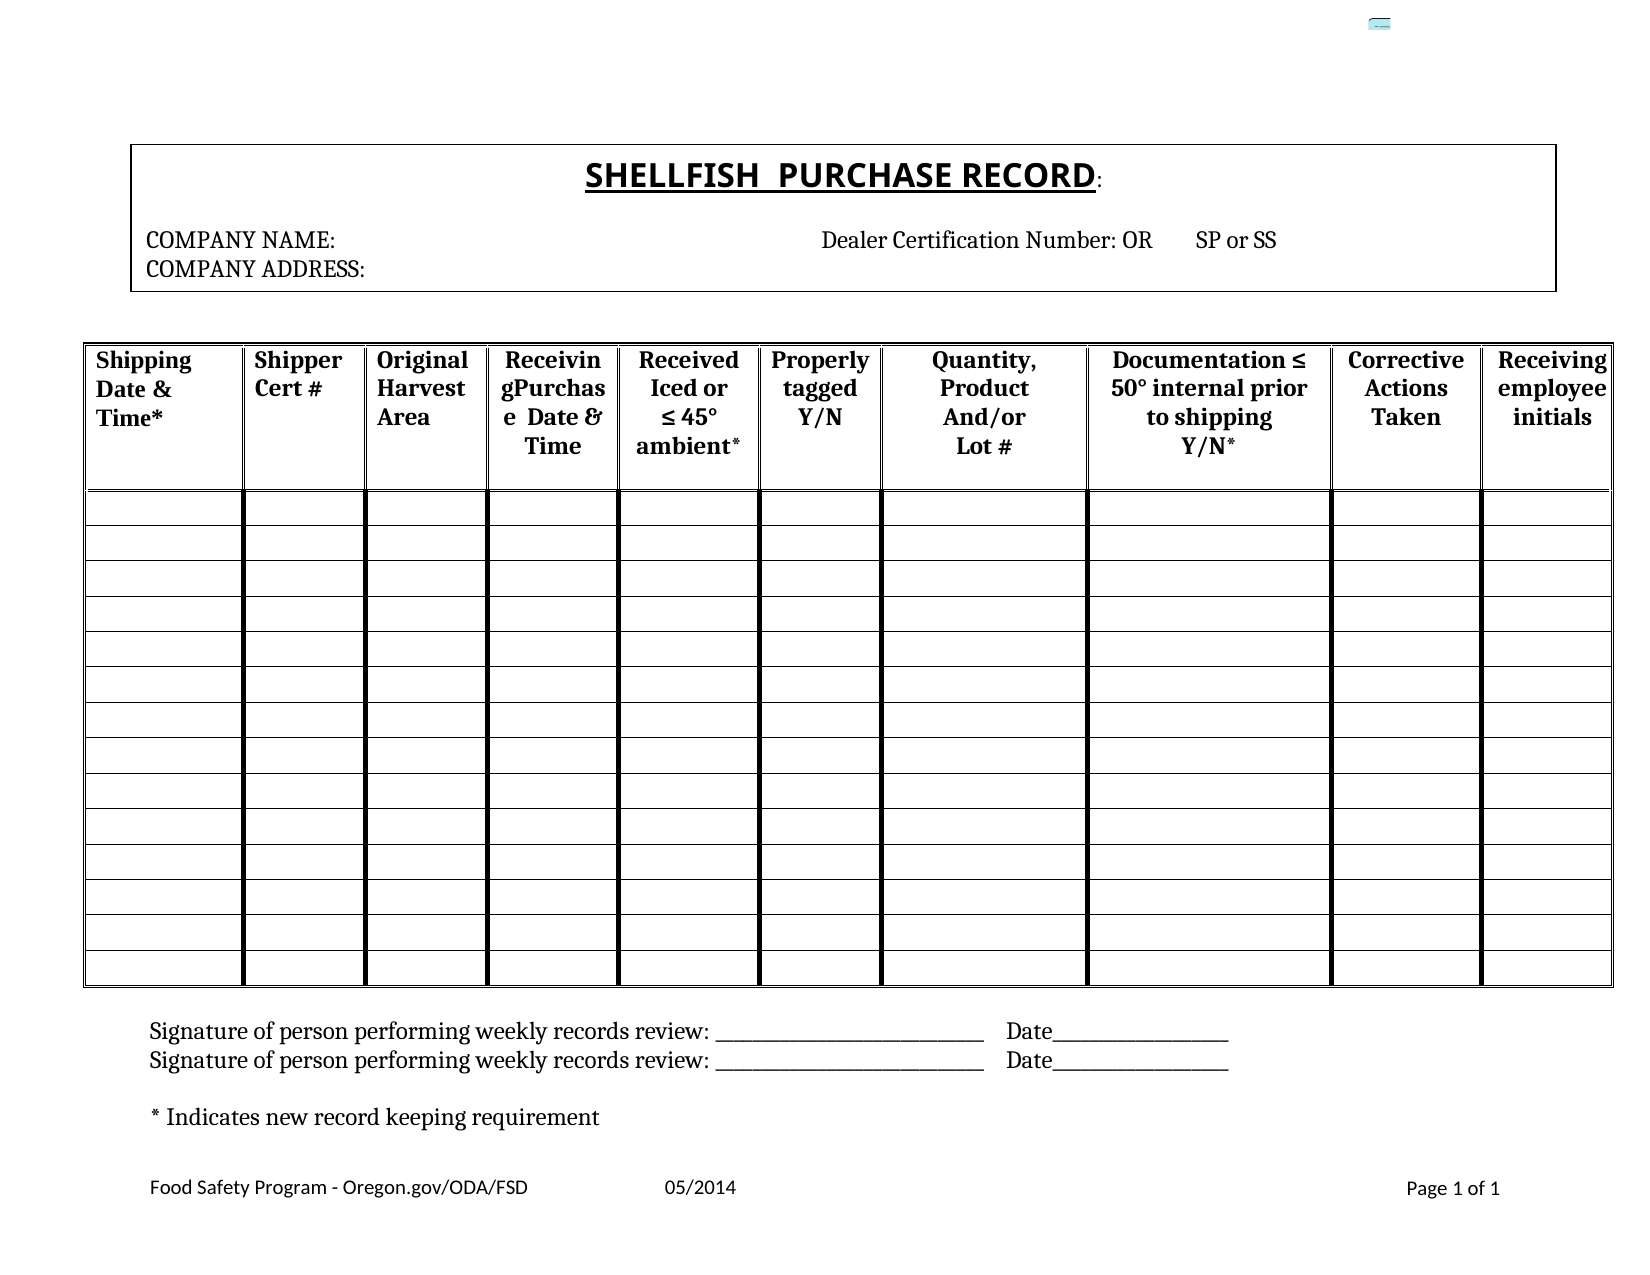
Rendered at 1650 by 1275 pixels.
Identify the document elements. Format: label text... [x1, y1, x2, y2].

table_cell [621, 951, 757, 985]
table_cell [1484, 774, 1611, 808]
table_cell [621, 738, 757, 773]
table_cell [1334, 845, 1479, 879]
table_cell [368, 526, 485, 560]
table_cell [884, 845, 1085, 879]
table_cell [490, 667, 616, 702]
table_cell [368, 632, 485, 666]
table_header Received Iced or ≤ 45° ambient* [619, 346, 759, 489]
table_cell [368, 915, 485, 950]
table_header Corrective Actions Taken [1331, 346, 1481, 489]
table_cell [246, 845, 363, 879]
picture [1369, 18, 1555, 113]
table_cell [490, 703, 616, 737]
table_cell [1334, 667, 1479, 702]
table_cell [246, 526, 363, 560]
table_cell [1090, 880, 1329, 914]
table_cell [1090, 703, 1329, 737]
table_cell [1484, 951, 1611, 985]
table_cell [246, 738, 363, 773]
table_cell [246, 632, 363, 666]
table_cell [621, 597, 757, 631]
table_cell [1334, 809, 1479, 843]
table_cell [1484, 738, 1611, 773]
table_cell [246, 703, 363, 737]
table_cell [490, 597, 616, 631]
table_cell [621, 492, 757, 525]
table_cell [1334, 561, 1479, 596]
table_cell [490, 845, 616, 879]
table_cell [246, 561, 363, 596]
table_cell [368, 597, 485, 631]
table_cell [86, 703, 241, 737]
table_cell [368, 809, 485, 843]
text Signature of person performing weekly records review: _____________________________ Date___________________ [150, 1017, 1500, 1046]
table_cell [1334, 703, 1479, 737]
table_cell [762, 561, 879, 596]
table_cell [1090, 809, 1329, 843]
table_cell [621, 915, 757, 950]
table_cell [1484, 489, 1612, 525]
table_cell [762, 951, 879, 985]
table_header ShipperCert # [244, 344, 366, 489]
table_cell [884, 738, 1085, 773]
table_cell [884, 597, 1085, 631]
table_cell [621, 880, 757, 914]
table_cell [884, 809, 1085, 843]
table_cell [762, 845, 879, 879]
table_cell [762, 632, 879, 666]
text Signature of person performing weekly records review: _____________________________ Date___________________ [150, 1046, 1500, 1074]
table_cell [621, 667, 757, 702]
table_cell [1090, 915, 1329, 950]
table_cell [1484, 561, 1611, 596]
table_cell [1090, 492, 1329, 525]
table_cell [1090, 597, 1329, 631]
table_cell [368, 561, 485, 596]
table_cell [884, 951, 1085, 985]
table_cell [1484, 845, 1611, 879]
table_cell [884, 492, 1085, 525]
table_cell [884, 561, 1085, 596]
table_cell [490, 632, 616, 666]
table_cell [368, 774, 485, 808]
table_header Receiving employee initials [1481, 346, 1611, 489]
table_cell [762, 492, 879, 525]
table_cell [246, 880, 363, 914]
table_cell [1090, 774, 1329, 808]
table_cell [490, 951, 616, 985]
table_header Properly tagged Y/N [759, 346, 881, 489]
table_cell [86, 809, 241, 843]
table_cell [86, 880, 241, 914]
table_cell [490, 738, 616, 773]
table_header Shipping Date & Time* [86, 344, 244, 489]
table_cell [884, 632, 1085, 666]
table_cell [1484, 809, 1611, 843]
table_cell [1090, 951, 1329, 985]
table_cell [1090, 632, 1329, 666]
table_cell [621, 809, 757, 843]
table_cell [621, 526, 757, 560]
table_cell [884, 703, 1085, 737]
table_cell [762, 597, 879, 631]
table_cell [762, 526, 879, 560]
table_cell [1484, 597, 1611, 631]
table_cell [621, 774, 757, 808]
table_cell [368, 492, 485, 525]
table_cell [762, 738, 879, 773]
table_cell [884, 526, 1085, 560]
table_cell [884, 667, 1085, 702]
table_cell [490, 915, 616, 950]
table_cell [246, 597, 363, 631]
table_cell [1484, 667, 1611, 702]
table_cell [621, 632, 757, 666]
table_cell [368, 880, 485, 914]
table_header ReceivingPurchase Date & Time [488, 344, 619, 489]
table_cell [762, 809, 879, 843]
table_cell [1334, 526, 1479, 560]
table_cell [368, 667, 485, 702]
table_cell [86, 738, 241, 773]
table_cell [1484, 526, 1611, 560]
table_cell [490, 561, 616, 596]
table_cell [86, 561, 241, 596]
table_cell [1484, 703, 1611, 737]
table_cell [86, 667, 241, 702]
table_cell [621, 845, 757, 879]
table_cell [1334, 915, 1479, 950]
table_cell [490, 774, 616, 808]
table_cell [86, 632, 241, 666]
table_cell [86, 951, 241, 985]
table_cell [490, 526, 616, 560]
table_cell [1334, 774, 1479, 808]
table_cell [86, 915, 241, 950]
table_cell [1334, 597, 1479, 631]
table_cell [368, 703, 485, 737]
table_cell [1484, 880, 1611, 914]
table_cell [86, 774, 241, 808]
table_cell [884, 774, 1085, 808]
table_cell [762, 915, 879, 950]
table_cell [246, 492, 363, 525]
table_cell [246, 667, 363, 702]
table_cell [86, 845, 241, 879]
table_cell [762, 667, 879, 702]
table_cell [86, 597, 241, 631]
table_cell [368, 845, 485, 879]
table_cell [490, 492, 616, 525]
table_cell [1484, 915, 1611, 950]
table_cell [490, 809, 616, 843]
table_header Documentation ≤ 50° internal prior to shipping Y/N* [1088, 346, 1331, 489]
table_cell [1334, 632, 1479, 666]
table_cell [1334, 880, 1479, 914]
table_cell [246, 915, 363, 950]
table_cell [246, 774, 363, 808]
table_cell [1090, 561, 1329, 596]
table_cell [1090, 526, 1329, 560]
table_cell [1484, 632, 1611, 666]
table_cell [246, 809, 363, 843]
table_header Quantity, Product And/or Lot # [881, 346, 1087, 489]
table_cell [368, 738, 485, 773]
text * Indicates new record keeping requirement [150, 1103, 1500, 1132]
table_cell [1090, 667, 1329, 702]
table_cell [84, 489, 241, 525]
table_cell [246, 951, 363, 985]
table_cell [762, 774, 879, 808]
table_cell [1090, 845, 1329, 879]
table_cell [490, 880, 616, 914]
table_cell [884, 880, 1085, 914]
table_cell [1334, 492, 1479, 525]
table_cell [621, 703, 757, 737]
table_cell [762, 880, 879, 914]
table_cell [762, 703, 879, 737]
table_cell [1334, 951, 1479, 985]
table_cell [1334, 738, 1479, 773]
table_cell [621, 561, 757, 596]
table_cell [86, 526, 241, 560]
table_cell [1090, 738, 1329, 773]
table_header Original Harvest Area [366, 346, 487, 489]
table_cell [884, 915, 1085, 950]
table_cell [368, 951, 485, 985]
